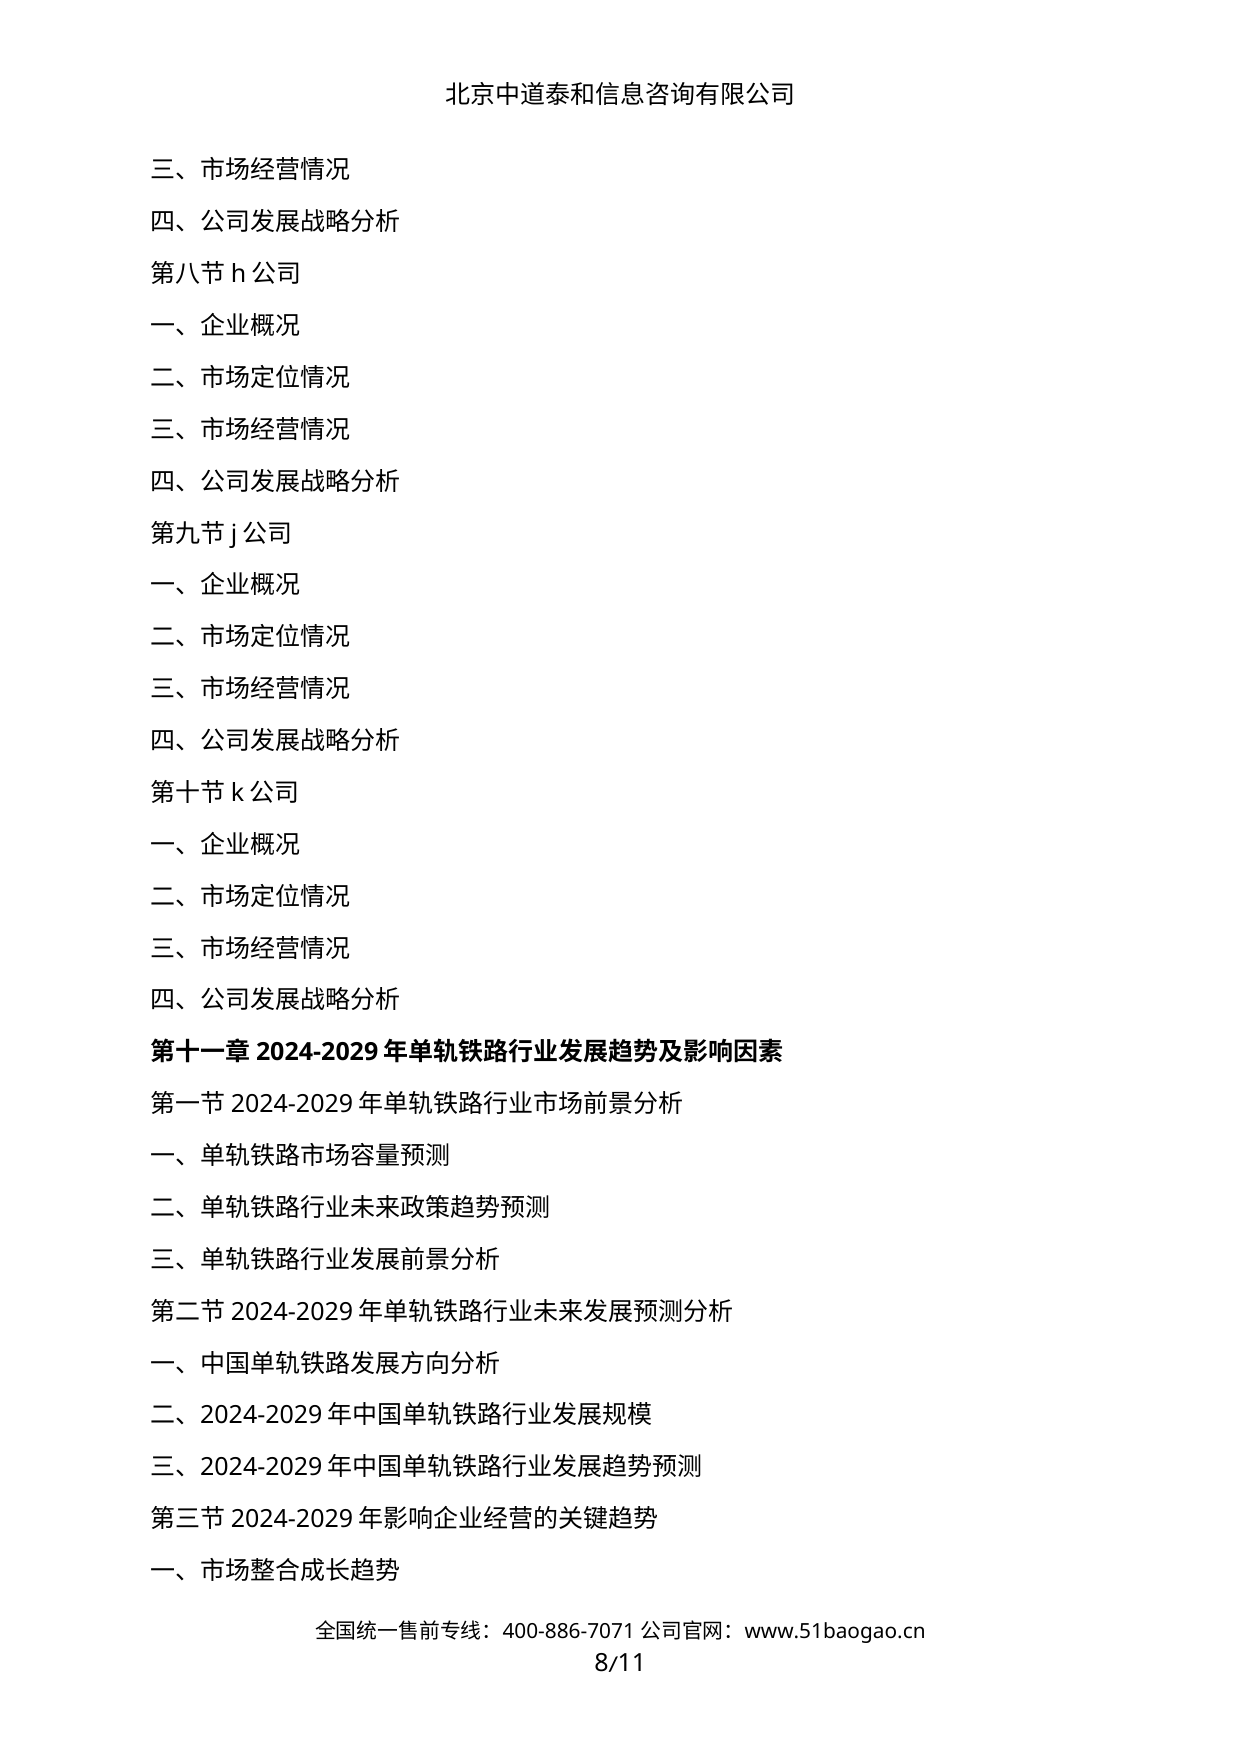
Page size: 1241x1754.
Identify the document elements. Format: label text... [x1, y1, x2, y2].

text 一、企业概况 [150, 824, 1090, 861]
text 二、2024-2029年中国单轨铁路行业发展规模 [150, 1395, 1090, 1431]
text 第一节 2024-2029年单轨铁路行业市场前景分析 [150, 1084, 1090, 1120]
text 二、市场定位情况 [150, 357, 1090, 394]
text 第九节 j公司 [150, 513, 1090, 549]
text 二、市场定位情况 [150, 617, 1090, 653]
text 第二节 2024-2029年单轨铁路行业未来发展预测分析 [150, 1291, 1090, 1327]
text 三、单轨铁路行业发展前景分析 [150, 1239, 1090, 1276]
text 四、公司发展战略分析 [150, 202, 1090, 238]
text 四、公司发展战略分析 [150, 461, 1090, 497]
text 四、公司发展战略分析 [150, 980, 1090, 1016]
text 三、市场经营情况 [150, 669, 1090, 705]
text 二、市场定位情况 [150, 876, 1090, 912]
text 一、企业概况 [150, 565, 1090, 601]
text 一、中国单轨铁路发展方向分析 [150, 1343, 1090, 1379]
text 三、市场经营情况 [150, 150, 1090, 186]
text 第八节 h公司 [150, 254, 1090, 290]
text 四、公司发展战略分析 [150, 721, 1090, 757]
text 一、单轨铁路市场容量预测 [150, 1136, 1090, 1172]
text 二、单轨铁路行业未来政策趋势预测 [150, 1187, 1090, 1224]
text 三、2024-2029年中国单轨铁路行业发展趋势预测 [150, 1447, 1090, 1483]
text 第十一章 2024-2029年单轨铁路行业发展趋势及影响因素 [150, 1032, 1090, 1068]
text 三、市场经营情况 [150, 409, 1090, 446]
text 一、市场整合成长趋势 [150, 1551, 1090, 1587]
text 第十节 k公司 [150, 772, 1090, 809]
text 第三节 2024-2029年影响企业经营的关键趋势 [150, 1499, 1090, 1535]
text 三、市场经营情况 [150, 928, 1090, 964]
text 一、企业概况 [150, 306, 1090, 342]
